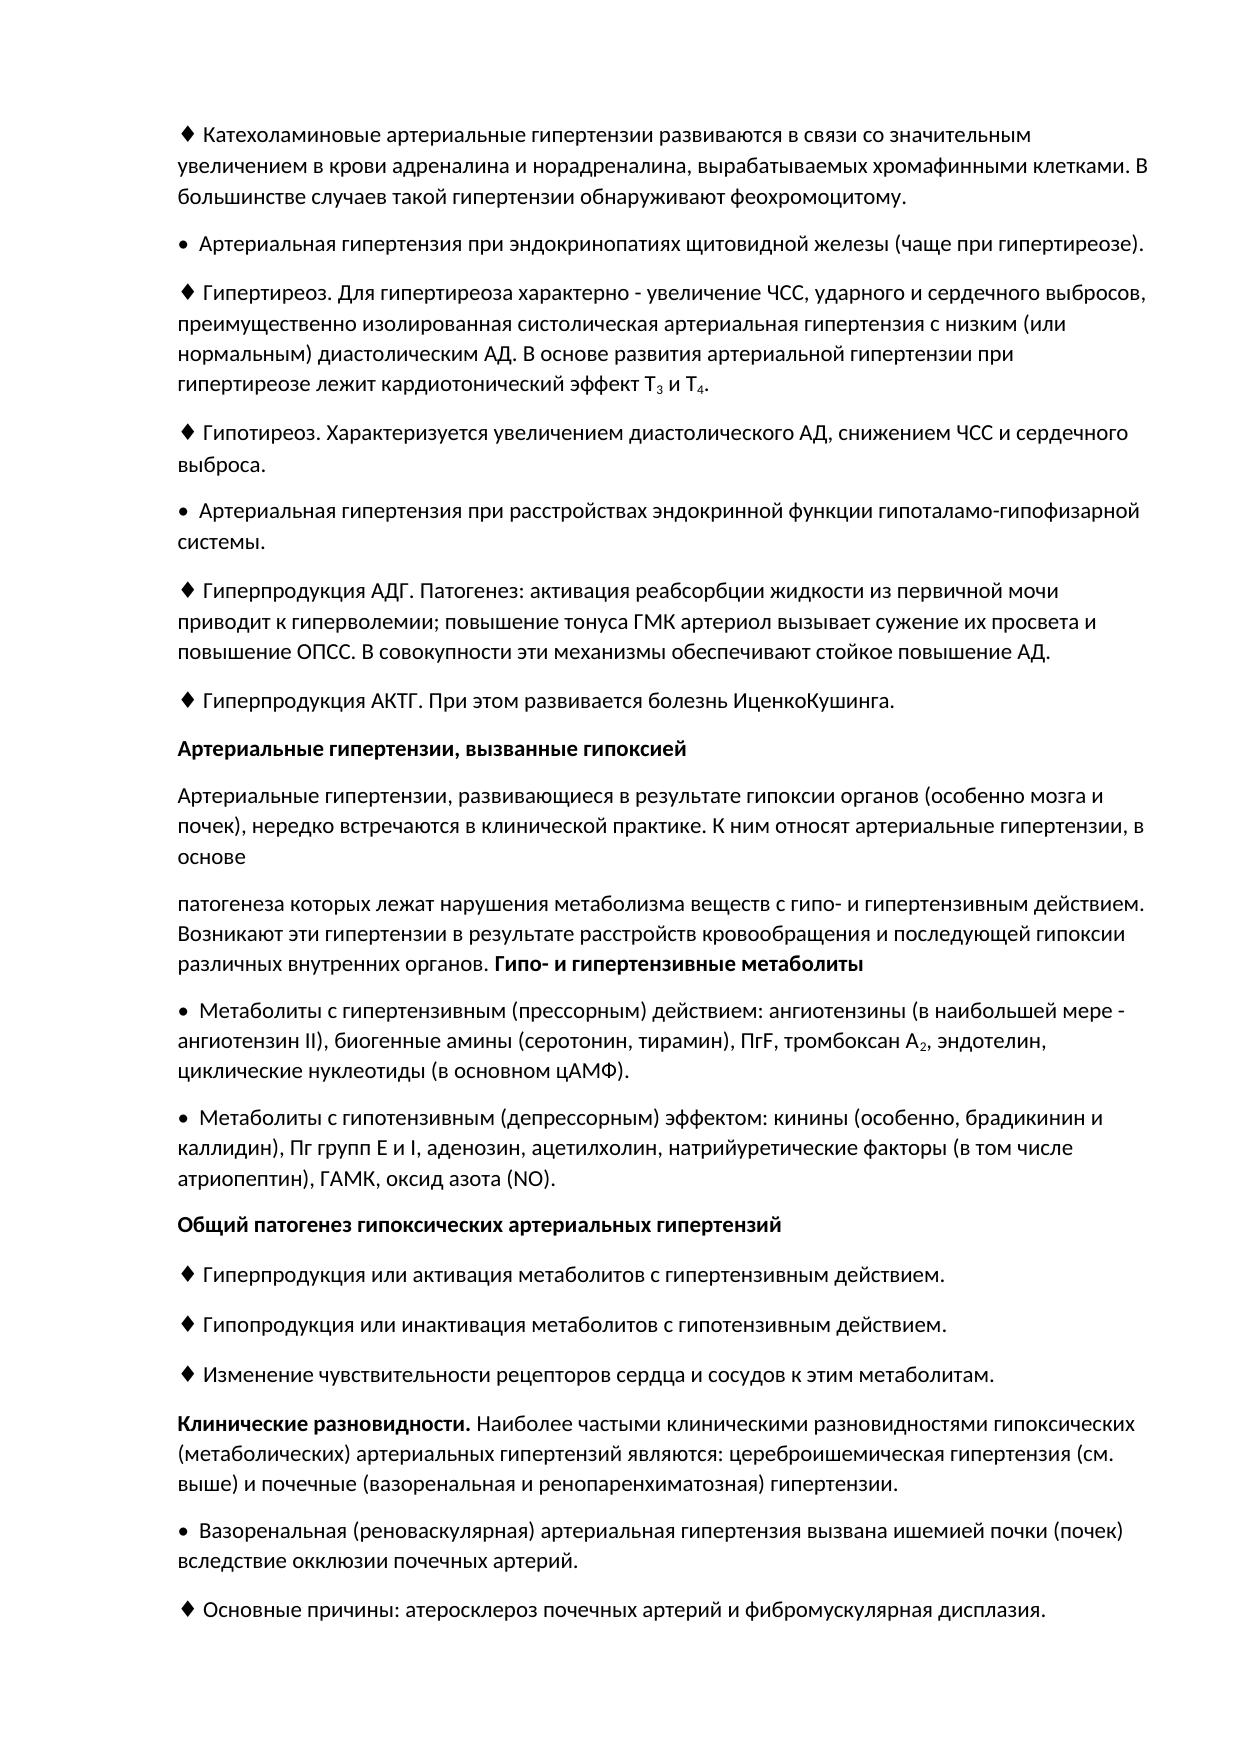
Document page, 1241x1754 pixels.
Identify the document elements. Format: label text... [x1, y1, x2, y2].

text патогенеза которых лежат нарушения метаболизма веществ с гипо- и гипертензивным действием. Возникают эти гипертензии в результате расстройств кровообращения и последующей гипоксии различных внутренних органов. Гипо- и гипертензивные метаболиты [177, 889, 1152, 977]
text • Вазоренальная (реноваскулярная) артериальная гипертензия вызвана ишемией почки (почек) вследствие окклюзии почечных артерий. [177, 1516, 1152, 1574]
text ♦ Изменение чувствительности рецепторов сердца и сосудов к этим метаболитам. [177, 1358, 1152, 1389]
text Артериальные гипертензии, развивающиеся в результате гипоксии органов (особенно мозга и почек), нередко встречаются в клинической практике. К ним относят артериальные гипертензии, в основе [177, 781, 1152, 870]
text ♦ Гиперпродукция или активация метаболитов с гипертензивным действием. [177, 1257, 1152, 1289]
text Общий патогенез гипоксических артериальных гипертензий [177, 1211, 1152, 1239]
text ♦ Гиперпродукция АДГ. Патогенез: активация реабсорбции жидкости из первичной мочи приводит к гиперволемии; повышение тонуса ГМК артериол вызывает сужение их просвета и повышение ОПСС. В совокупности эти механизмы обеспечивают стойкое повышение АД. [177, 574, 1152, 665]
text ♦ Гипопродукция или инактивация метаболитов с гипотензивным действием. [177, 1308, 1152, 1339]
text ♦ Гиперпродукция АКТГ. При этом развивается болезнь ИценкоКушинга. [177, 684, 1152, 715]
text • Метаболиты с гипотензивным (депрессорным) эффектом: кинины (особенно, брадикинин и каллидин), Пг групп E и I, аденозин, ацетилхолин, натрийуретические факторы (в том числе атриопептин), ГАМК, оксид азота (NO). [177, 1103, 1152, 1192]
text • Метаболиты с гипертензивным (прессорным) действием: ангиотензины (в наибольшей мере - ангиотензин II), биогенные амины (серотонин, тирамин), ПгF, тромбоксан А2, эндотелин, циклические нуклеотиды (в основном цАМФ). [177, 996, 1152, 1084]
text • Артериальная гипертензия при расстройствах эндокринной функции гипоталамо-гипофизарной системы. [177, 497, 1152, 555]
text Клинические разновидности. Наиболее частыми клиническими разновидностями гипоксических (метаболических) артериальных гипертензий являются: цереброишемическая гипертензия (см. выше) и почечные (вазоренальная и ренопаренхиматозная) гипертензии. [177, 1409, 1152, 1497]
text ♦ Гипотиреоз. Характеризуется увеличением диастолического АД, снижением ЧСС и сердечного выброса. [177, 416, 1152, 478]
text ♦ Основные причины: атеросклероз почечных артерий и фибромускулярная дисплазия. [177, 1593, 1152, 1624]
text ♦ Катехоламиновые артериальные гипертензии развиваются в связи со значительным увеличением в крови адреналина и норадреналина, вырабатываемых хромафинными клетками. В большинстве случаев такой гипертензии обнаруживают феохромоцитому. [177, 118, 1152, 210]
text • Артериальная гипертензия при эндокринопатиях щитовидной железы (чаще при гипертиреозе). [177, 229, 1152, 257]
text ♦ Гипертиреоз. Для гипертиреоза характерно - увеличение ЧСС, ударного и сердечного выбросов, преимущественно изолированная систолическая артериальная гипертензия с низким (или нормальным) диастолическим АД. В основе развития артериальной гипертензии при гипертиреозе лежит кардиотонический эффект T3 и T4. [177, 276, 1152, 397]
text Артериальные гипертензии, вызванные гипоксией [177, 734, 1152, 763]
